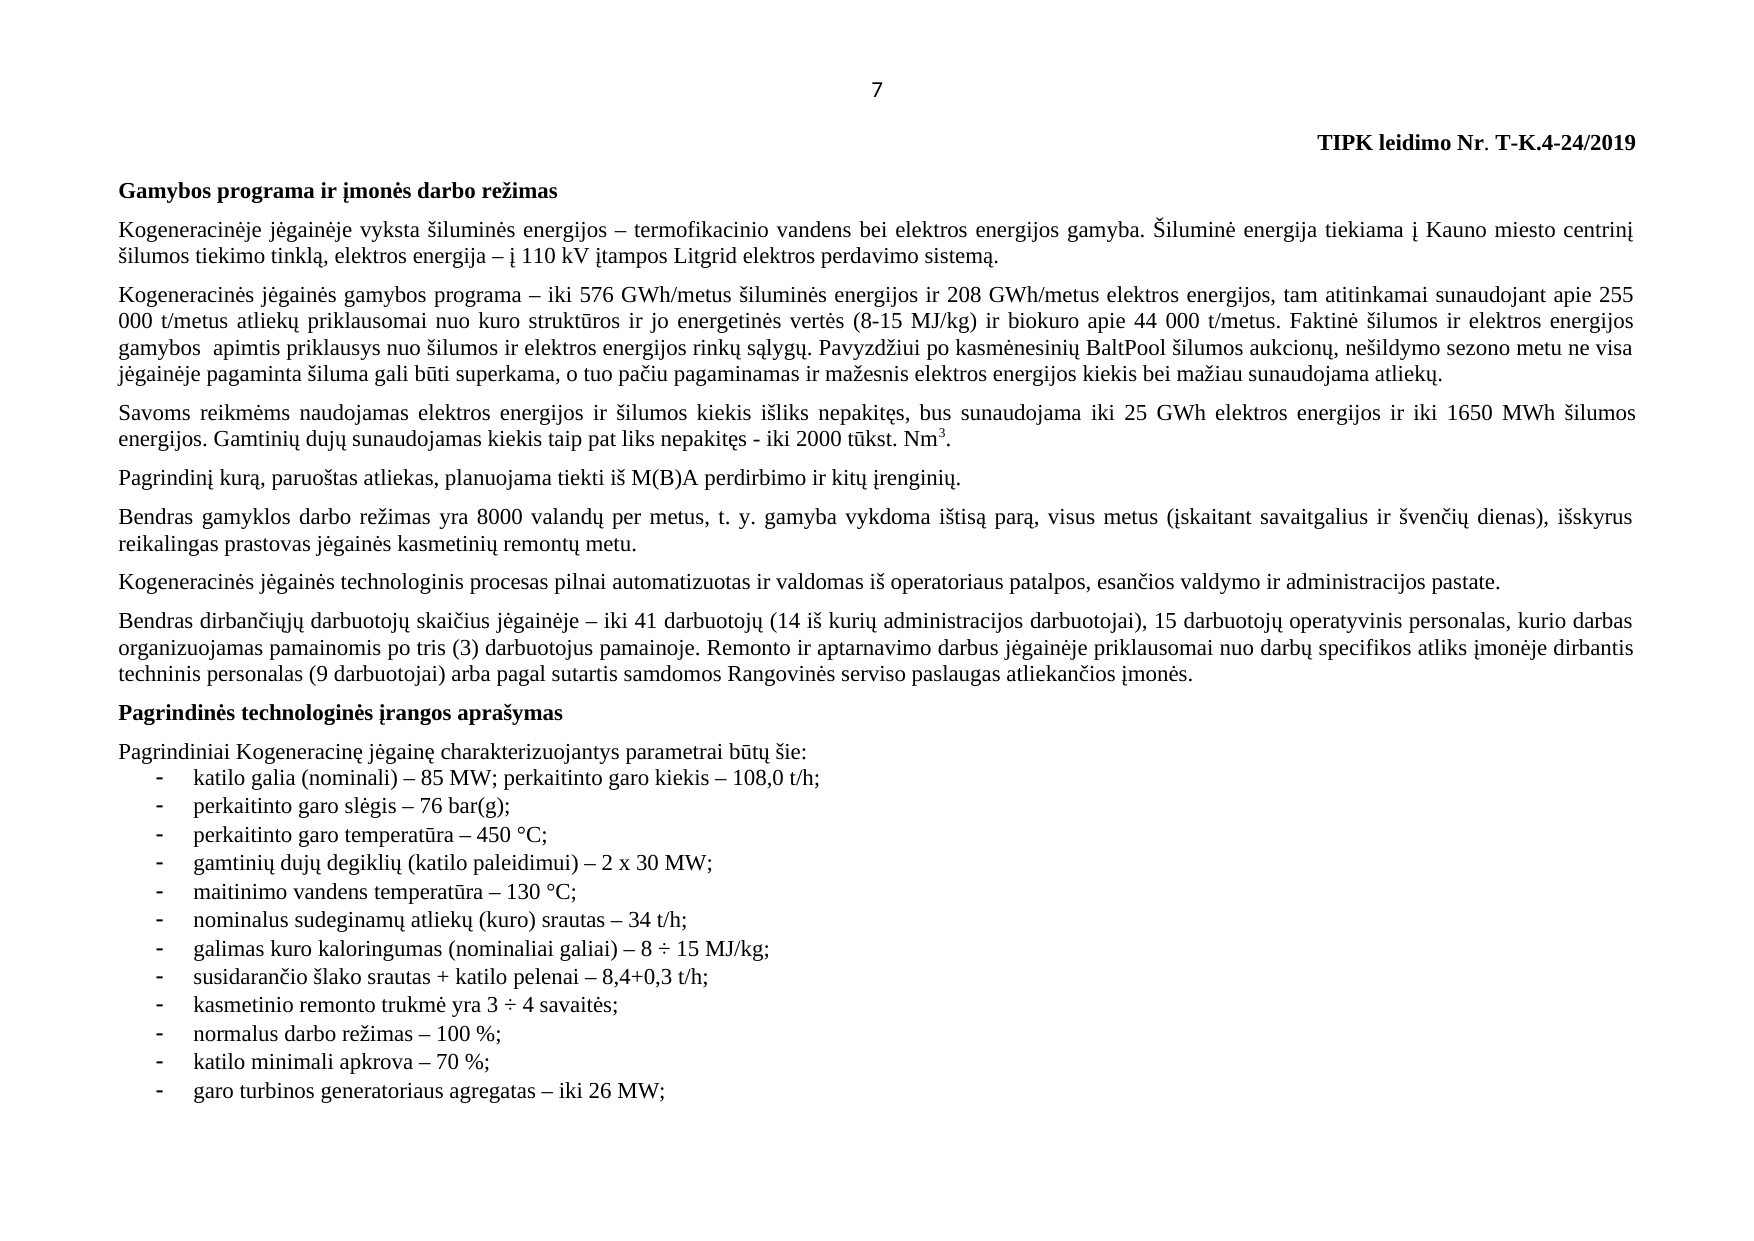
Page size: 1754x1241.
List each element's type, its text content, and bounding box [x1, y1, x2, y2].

list normalus darbo režimas – 100 %; [156, 1020, 1636, 1046]
text Bendras dirbančiųjų darbuotojų skaičius jėgainėje – iki 41 darbuotojų (14 iš kurių administracijos darbuotojai), 15 darbuotojų operatyvinis personalas, kurio darbas organizuojamas pamainomis po tris (3) darbuotojus pamainoje. Remonto ir aptarnavimo darbus jėgainėje priklausomai nuo darbų specifikos atliks įmonėje dirbantis techninis personalas (9 darbuotojai) arba pagal sutartis samdomos Rangovinės serviso paslaugas atliekančios įmonės. [118, 607, 1636, 686]
list garo turbinos generatoriaus agregatas – iki 26 MW; [156, 1077, 1636, 1103]
list susidarančio šlako srautas + katilo pelenai – 8,4+0,3 t/h; [156, 963, 1636, 989]
list kasmetinio remonto trukmė yra 3 ÷ 4 savaitės; [156, 992, 1636, 1018]
list katilo minimali apkrova – 70 %; [156, 1048, 1636, 1075]
text Pagrindiniai Kogeneracinę jėgainę charakterizuojantys parametrai būtų šie: [118, 738, 1636, 764]
list maitinimo vandens temperatūra – 130 °C; [156, 878, 1636, 904]
list galimas kuro kaloringumas (nominaliai galiai) – 8 ÷ 15 MJ/kg; [156, 935, 1636, 961]
list perkaitinto garo slėgis – 76 bar(g); [156, 792, 1636, 819]
list perkaitinto garo temperatūra – 450 °C; [156, 821, 1636, 847]
list katilo galia (nominali) – 85 MW; perkaitinto garo kiekis – 108,0 t/h; [156, 764, 1636, 790]
text Savoms reikmėms naudojamas elektros energijos ir šilumos kiekis išliks nepakitęs, bus sunaudojama iki 25 GWh elektros energijos ir iki 1650 MWh šilumos energijos. Gamtinių dujų sunaudojamas kiekis taip pat liks nepakitęs - iki 2000 tūkst. Nm3. [118, 399, 1636, 452]
text Pagrindinį kurą, paruoštas atliekas, planuojama tiekti iš M(B)A perdirbimo ir kitų įrenginių. [118, 464, 1636, 491]
text Bendras gamyklos darbo režimas yra 8000 valandų per metus, t. y. gamyba vykdoma ištisą parą, visus metus (įskaitant savaitgalius ir švenčių dienas), išskyrus reikalingas prastovas jėgainės kasmetinių remontų metu. [118, 503, 1636, 556]
list nominalus sudeginamų atliekų (kuro) srautas – 34 t/h; [156, 906, 1636, 933]
text Kogeneracinėje jėgainėje vyksta šiluminės energijos – termofikacinio vandens bei elektros energijos gamyba. Šiluminė energija tiekiama į Kauno miesto centrinį šilumos tiekimo tinklą, elektros energija – į 110 kV įtampos Litgrid elektros perdavimo sistemą. [118, 216, 1636, 269]
text Gamybos programa ir įmonės darbo režimas [118, 177, 1636, 203]
list gamtinių dujų degiklių (katilo paleidimui) – 2 x 30 MW; [156, 849, 1636, 876]
text Kogeneracinės jėgainės technologinis procesas pilnai automatizuotas ir valdomas iš operatoriaus patalpos, esančios valdymo ir administracijos pastate. [118, 568, 1636, 595]
text Pagrindinės technologinės įrangos aprašymas [118, 699, 1636, 725]
text Kogeneracinės jėgainės gamybos programa – iki 576 GWh/metus šiluminės energijos ir 208 GWh/metus elektros energijos, tam atitinkamai sunaudojant apie 255 000 t/metus atliekų priklausomai nuo kuro struktūros ir jo energetinės vertės (8-15 MJ/kg) ir biokuro apie 44 000 t/metus. Faktinė šilumos ir elektros energijos gamybos apimtis priklausys nuo šilumos ir elektros energijos rinkų sąlygų. Pavyzdžiui po kasmėnesinių BaltPool šilumos aukcionų, nešildymo sezono metu ne visa jėgainėje pagaminta šiluma gali būti superkama, o tuo pačiu pagaminamas ir mažesnis elektros energijos kiekis bei mažiau sunaudojama atliekų. [118, 281, 1636, 387]
